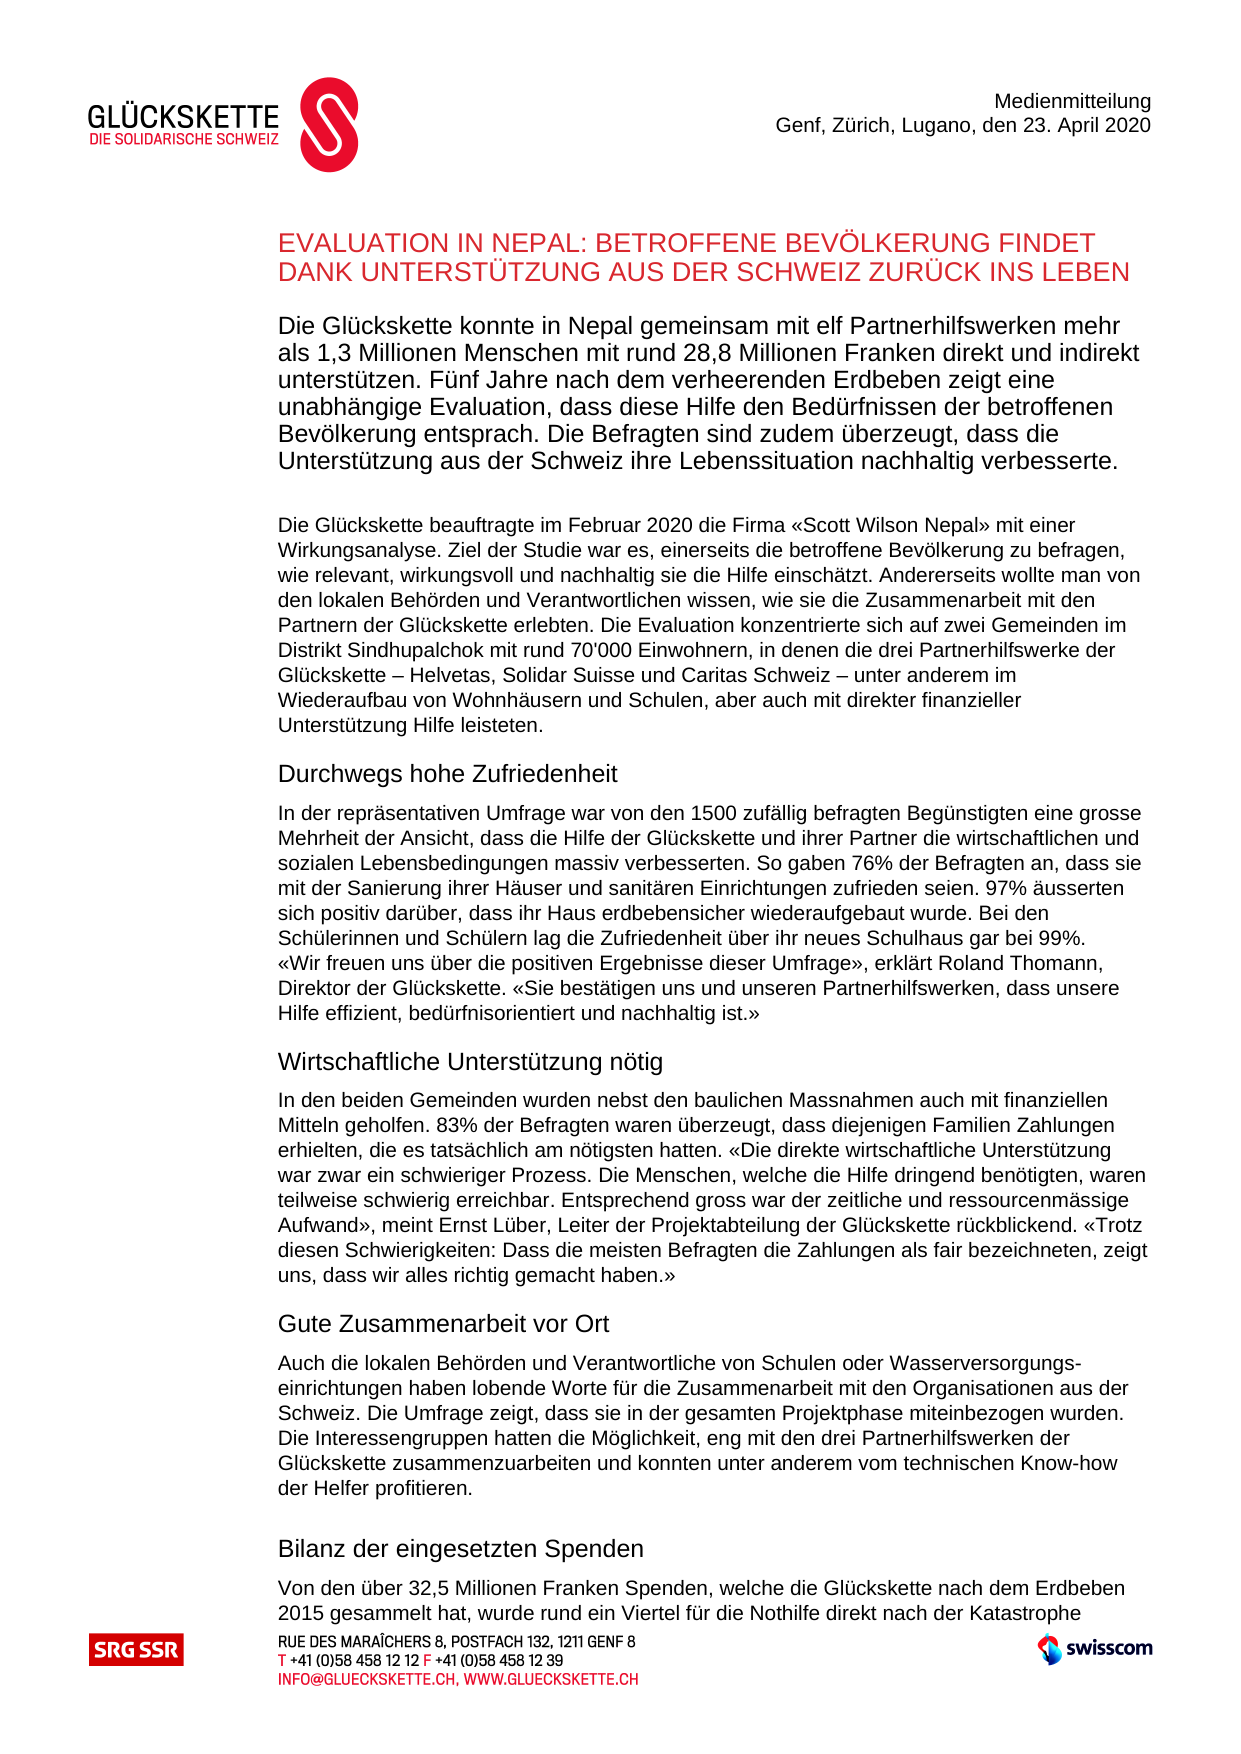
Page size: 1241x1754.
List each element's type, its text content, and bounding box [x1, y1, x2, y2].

text Die Glückskette konnte in Nepal gemeinsam mit elf Partnerhilfswerken mehr als 1,3 Millionen Menschen mit rund 28,8 Millionen Franken direkt und indirekt unterstützen. Fünf Jahre nach dem verheerenden Erdbeben zeigt eine unabhängige Evaluation, dass diese Hilfe den Bedürfnissen der betroffenen Bevölkerung entsprach. Die Befragten sind zudem überzeugt, dass die Unterstützung aus der Schweiz ihre Lebenssituation nachhaltig verbesserte. [278, 312, 1152, 475]
text In den beiden Gemeinden wurden nebst den baulichen Massnahmen auch mit finanziellen Mitteln geholfen. 83% der Befragten waren überzeugt, dass diejenigen Familien Zahlungen erhielten, die es tatsächlich am nötigsten hatten. «Die direkte wirtschaftliche Unterstützung war zwar ein schwieriger Prozess. Die Menschen, welche die Hilfe dringend benötigten, waren teilweise schwierig erreichbar. Entsprechend gross war der zeitliche und ressourcenmässige Aufwand», meint Ernst Lüber, Leiter der Projektabteilung der Glückskette rückblickend. «Trotz diesen Schwierigkeiten: Dass die meisten Befragten die Zahlungen als fair bezeichneten, zeigt uns, dass wir alles richtig gemacht haben.» Gute Zusammenarbeit vor Ort [278, 1087, 1152, 1337]
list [278, 1575, 1152, 1625]
picture [0, 0, 384, 384]
text Bilanz der eingesetzten Spenden [278, 1512, 1152, 1562]
text Wirtschaftliche Unterstützung nötig [278, 1050, 1152, 1075]
text Auch die lokalen Behörden und Verantwortliche von Schulen oder Wasserversorgungs-einrichtungen haben lobende Worte für die Zusammenarbeit mit den Organisationen aus der Schweiz. Die Umfrage zeigt, dass sie in der gesamten Projektphase miteinbezogen wurden. Die Interessengruppen hatten die Möglichkeit, eng mit den drei Partnerhilfswerken der Glückskette zusammenzuarbeiten und konnten unter anderem vom technischen Know-how der Helfer profitieren. [278, 1350, 1152, 1500]
text In der repräsentativen Umfrage war von den 1500 zufällig befragten Begünstigten eine grosse Mehrheit der Ansicht, dass die Hilfe der Glückskette und ihrer Partner die wirtschaftlichen und sozialen Lebensbedingungen massiv verbesserten. So gaben 76% der Befragten an, dass sie mit der Sanierung ihrer Häuser und sanitären Einrichtungen zufrieden seien. 97% äusserten sich positiv darüber, dass ihr Haus erdbebensicher wiederaufgebaut wurde. Bei den Schülerinnen und Schülern lag die Zufriedenheit über ihr neues Schulhaus gar bei 99%. «Wir freuen uns über die positiven Ergebnisse dieser Umfrage», erklärt Roland Thomann, Direktor der Glückskette. «Sie bestätigen uns und unseren Partnerhilfswerken, dass unsere Hilfe effizient, bedürfnisorientiert und nachhaltig ist.» [278, 800, 1152, 1025]
text Durchwegs hohe Zufriedenheit [278, 762, 1152, 787]
text Die Glückskette beauftragte im Februar 2020 die Firma «Scott Wilson Nepal» mit einer Wirkungsanalyse. Ziel der Studie war es, einerseits die betroffene Bevölkerung zu befragen, wie relevant, wirkungsvoll und nachhaltig sie die Hilfe einschätzt. Andererseits wollte man von den lokalen Behörden und Verantwortlichen wissen, wie sie die Zusammenarbeit mit den Partnern der Glückskette erlebten. Die Evaluation konzentrierte sich auf zwei Gemeinden im Distrikt Sindhupalchok mit rund 70'000 Einwohnern, in denen die drei Partnerhilfswerke der Glückskette – Helvetas, Solidar Suisse und Caritas Schweiz – unter anderem im Wiederaufbau von Wohnhäusern und Schulen, aber auch mit direkter finanzieller Unterstützung Hilfe leisteten. [278, 512, 1152, 737]
text Evaluation IN nEPAL: bETROFFENE bEVÖLKERUNG FINDET DANK Unterstützung aus der Schweiz ZURÜCK INS lEBEN [278, 229, 1152, 287]
picture [0, 1624, 1241, 1754]
